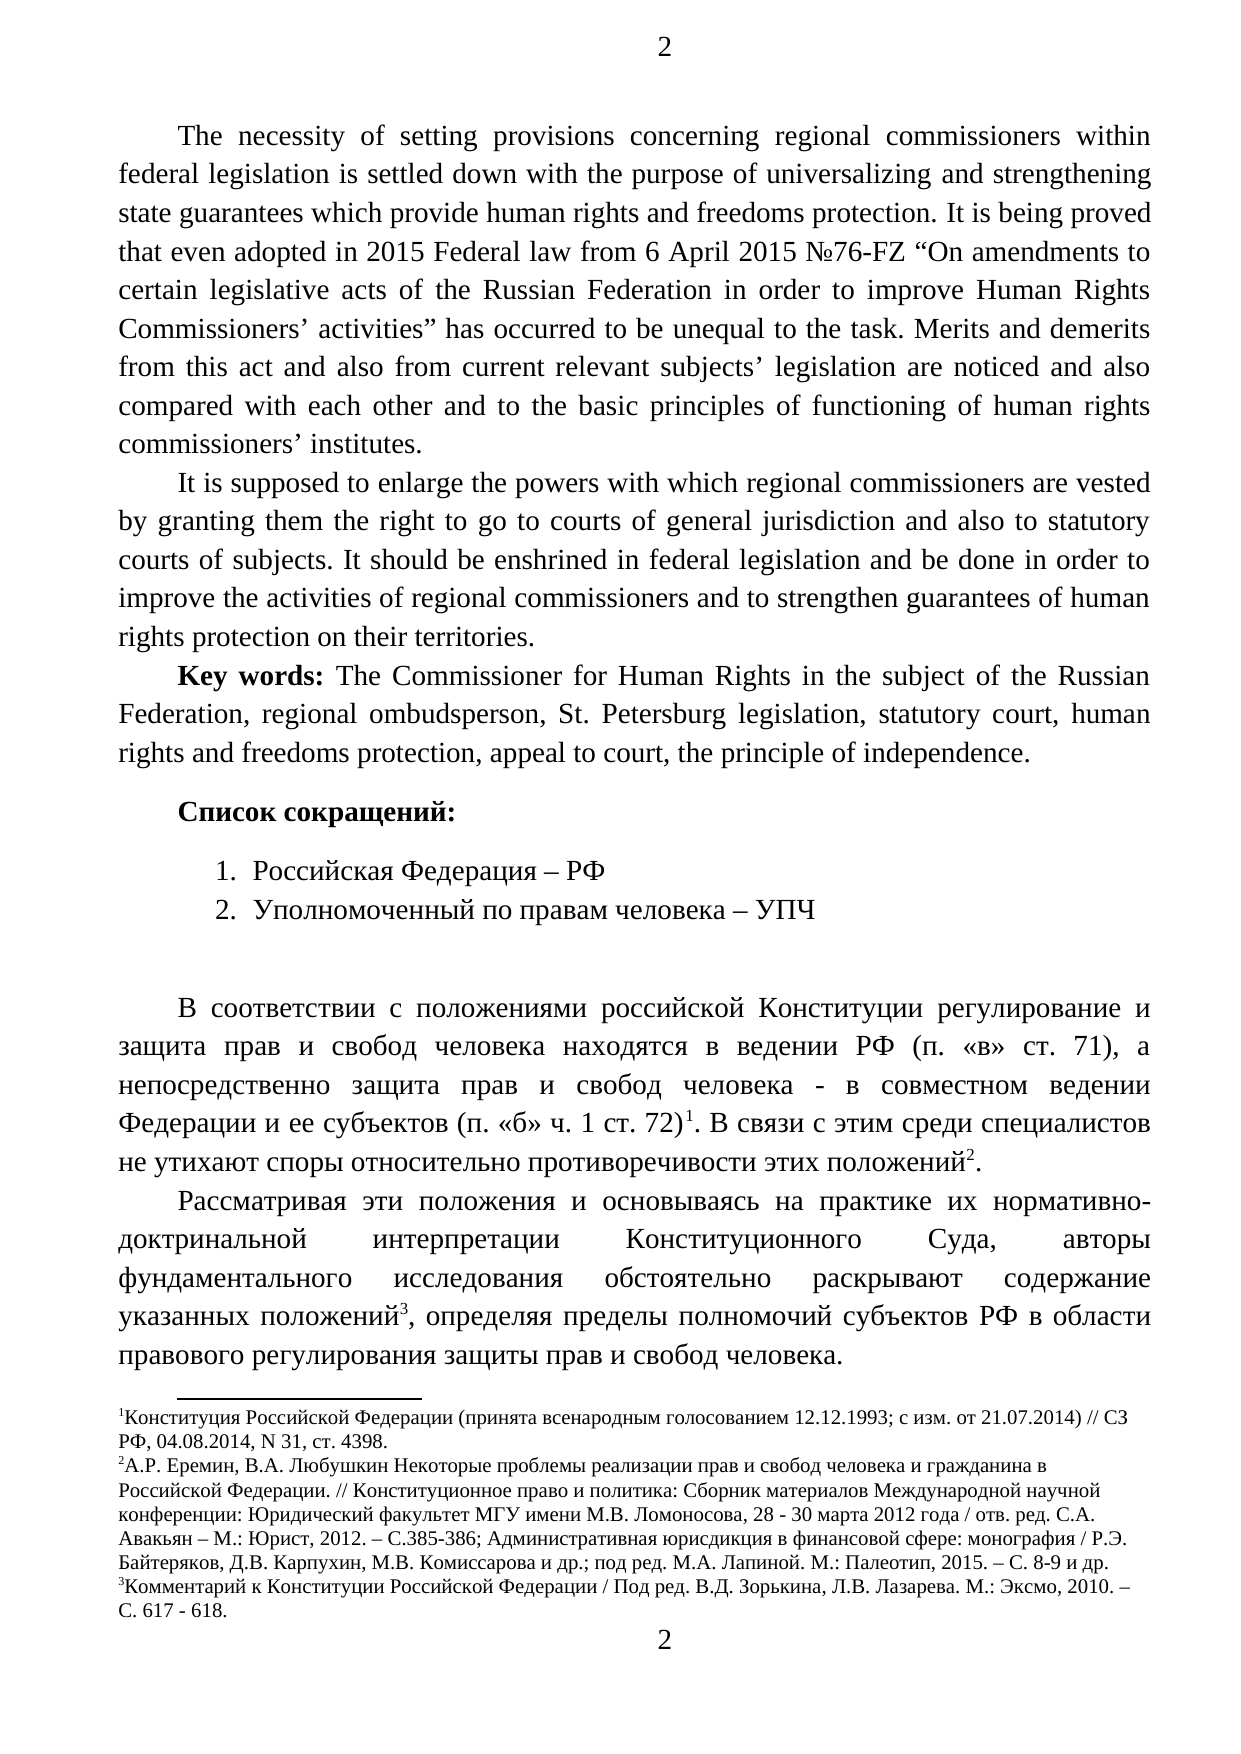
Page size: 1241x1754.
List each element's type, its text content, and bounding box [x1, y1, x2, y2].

text Список сокращений: [118, 794, 1152, 828]
text It is supposed to enlarge the powers with which regional commissioners are vested by granting them the right to go to courts of general jurisdiction and also to statutory courts of subjects. It should be enshrined in federal legislation and be done in order to improve the activities of regional commissioners and to strengthen guarantees of human rights protection on their territories. [118, 465, 1152, 653]
text Key words: The Commissioner for Human Rights in the subject of the Russian Federation, regional ombudsperson, St. Petersburg legislation, statutory court, human rights and freedoms protection, appeal to court, the principle of independence. [118, 658, 1152, 768]
list Уполномоченный по правам человека – УПЧ [215, 892, 1152, 926]
text В соответствии с положениями российской Конституции регулирование и защита прав и свобод человека находятся в ведении РФ (п. «в» ст. 71), а непосредственно защита прав и свобод человека - в совместном ведении Федерации и ее субъектов (п. «б» ч. 1 ст. 72). В связи с этим среди специалистов не утихают споры относительно противоречивости этих положений. [118, 990, 1152, 1178]
list Российская Федерация – РФ [215, 853, 1152, 887]
text The necessity of setting provisions concerning regional commissioners within federal legislation is settled down with the purpose of universalizing and strengthening state guarantees which provide human rights and freedoms protection. It is being proved that even adopted in 2015 Federal law from 6 April 2015 №76-FZ “On amendments to certain legislative acts of the Russian Federation in order to improve Human Rights Commissioners’ activities” has occurred to be unequal to the task. Merits and demerits from this act and also from current relevant subjects’ legislation are noticed and also compared with each other and to the basic principles of functioning of human rights commissioners’ institutes. [118, 118, 1152, 460]
text Рассматривая эти положения и основываясь на практике их нормативно-доктринальной интерпретации Конституционного Суда, авторы фундаментального исследования обстоятельно раскрывают содержание указанных положений, определяя пределы полномочий субъектов РФ в области правового регулирования защиты прав и свобод человека. [118, 1183, 1152, 1370]
